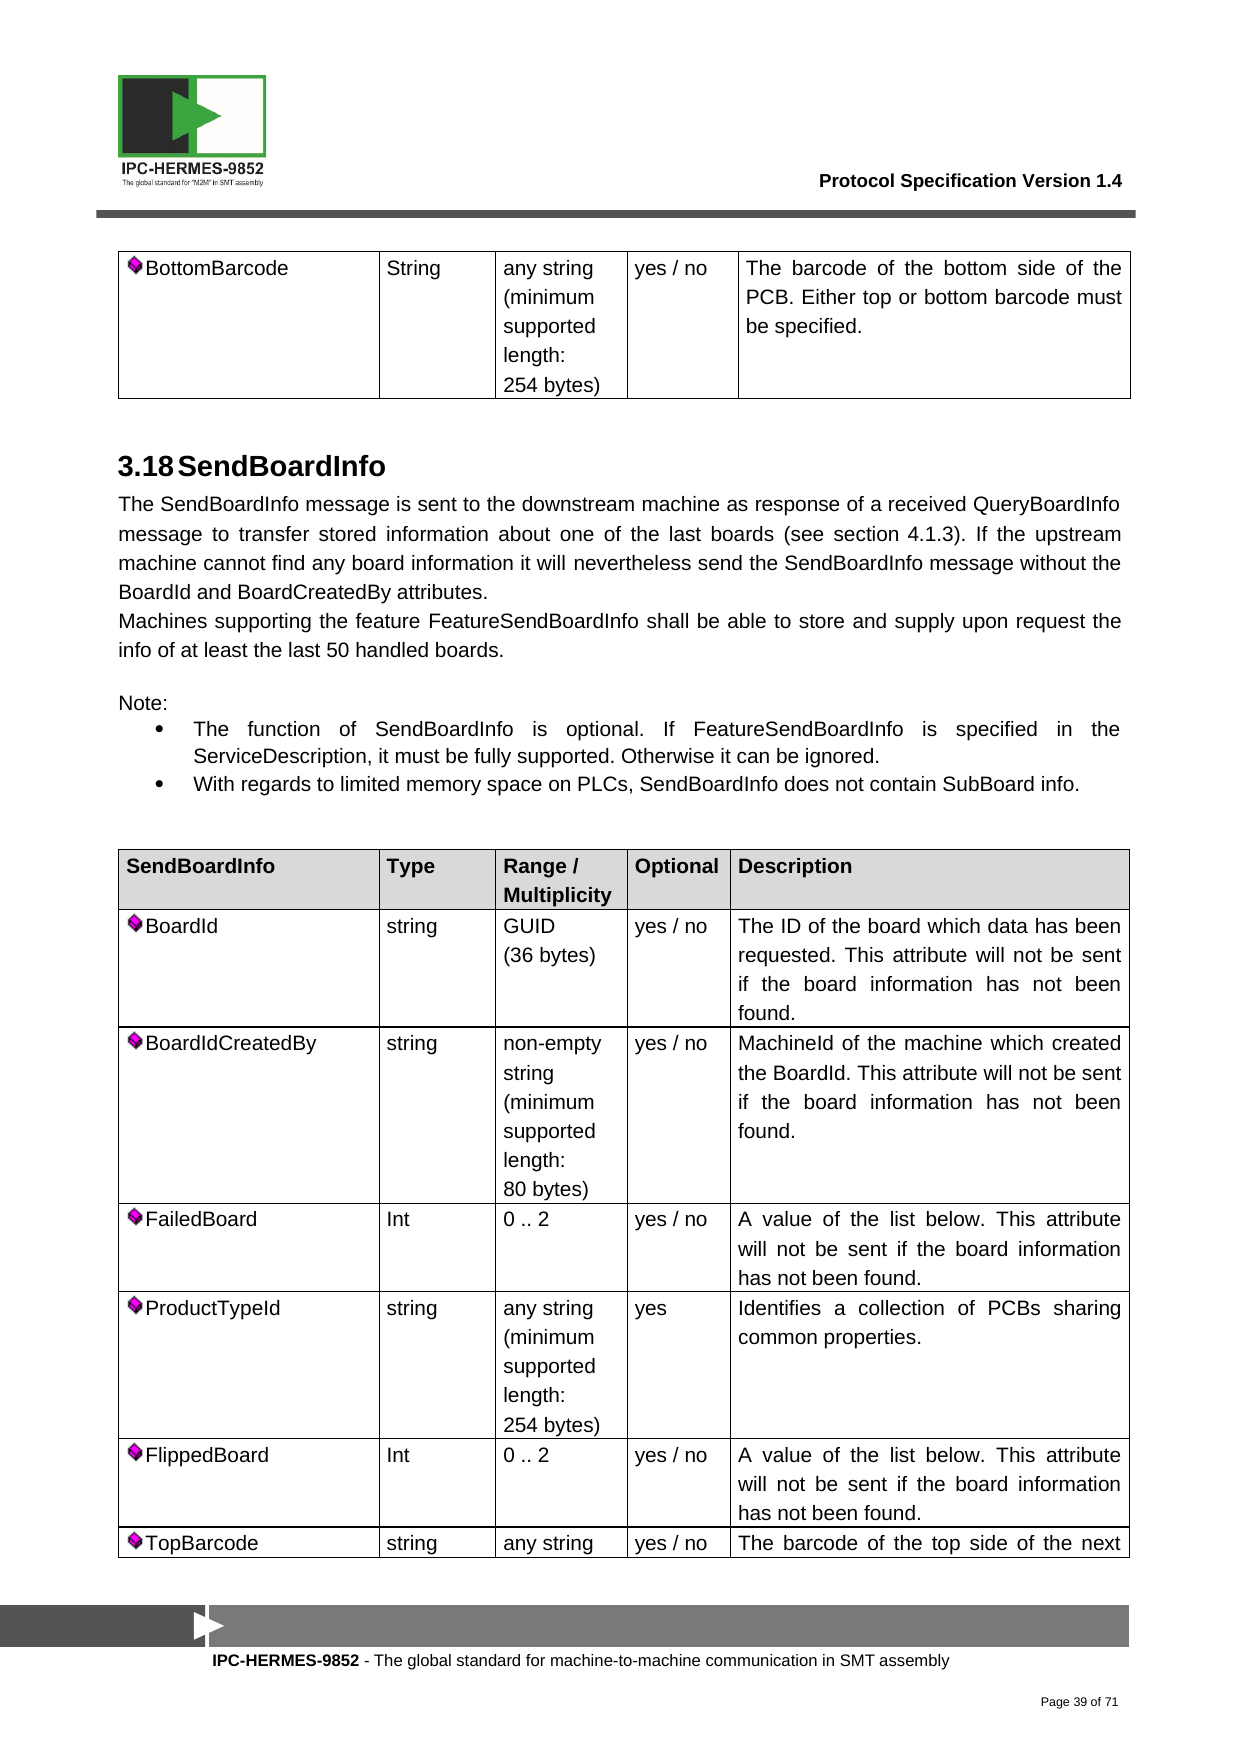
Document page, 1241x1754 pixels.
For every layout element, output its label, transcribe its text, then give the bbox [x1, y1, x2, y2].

table_cell BottomBarcode [119, 252, 379, 398]
table_cell FailedBoard [119, 1204, 379, 1291]
table_cell MachineId of the machine which created the BoardId. This attribute will not be sent if the board information has not been found. [731, 1028, 1129, 1202]
picture [126, 1205, 145, 1227]
table_cell non-empty string (minimum supported length: 80 bytes) [496, 1028, 627, 1202]
table_cell Int [380, 1439, 495, 1526]
table_cell string [380, 1528, 495, 1557]
table_cell BoardIdCreatedBy [119, 1028, 379, 1202]
table_cell The ID of the board which data has been requested. This attribute will not be sent if the board information has not been found. [731, 910, 1129, 1026]
table_cell FlippedBoard [119, 1439, 379, 1526]
table_cell string [380, 910, 495, 1026]
table_cell A value of the list below. This attribute will not be sent if the board information has not been found. [731, 1439, 1129, 1526]
table_header Type [380, 850, 495, 909]
table_cell String [380, 252, 495, 398]
table_cell yes / no [628, 910, 730, 1026]
list With regards to limited memory space on PLCs, SendBoardInfo does not contain SubBoard info. [156, 772, 1122, 796]
table_cell 0 .. 2 [496, 1204, 627, 1291]
table_header Description [731, 850, 1129, 909]
table_cell yes / no [628, 1028, 730, 1202]
table_cell yes / no [628, 1439, 730, 1526]
text The SendBoardInfo message is sent to the downstream machine as response of a received QueryBoardInfo message to transfer stored information about one of the last boards (see section 4.1.3). If the upstream machine cannot find any board information it will nevertheless send the SendBoardInfo message without the BoardId and BoardCreatedBy attributes. [118, 488, 1122, 605]
subtitle SendBoardInfo [117, 453, 1122, 482]
table_cell any string (minimum supported length: 254 bytes) [496, 1292, 627, 1438]
table_cell The barcode of the top side of the next PCB. This attribute is mandatory if it has been in the QueryBoardInfo message. [731, 1528, 1129, 1557]
picture [126, 911, 145, 934]
picture [126, 253, 145, 276]
table_header Optional [628, 850, 730, 909]
table_cell yes [628, 1292, 730, 1438]
table_cell Int [380, 1204, 495, 1291]
table_cell A value of the list below. This attribute will not be sent if the board information has not been found. [731, 1204, 1129, 1291]
table_cell TopBarcode [119, 1528, 379, 1557]
table_cell yes / no [628, 1528, 730, 1557]
table_cell string [380, 1292, 495, 1438]
table_cell yes / no [628, 252, 738, 398]
table_cell any string (minimum supported length: 254 bytes) [496, 252, 627, 398]
table_cell The barcode of the bottom side of the PCB. Either top or bottom barcode must be specified. [739, 252, 1130, 398]
table_cell yes / no [628, 1204, 730, 1291]
list The function of SendBoardInfo is optional. If FeatureSendBoardInfo is specified in the ServiceDescription, it must be fully supported. Otherwise it can be ignored. [156, 717, 1122, 768]
table_cell string [380, 1028, 495, 1202]
picture [126, 1529, 145, 1551]
picture [118, 75, 267, 188]
table_cell BoardId [119, 910, 379, 1026]
table_cell Identifies a collection of PCBs sharing common properties. [731, 1292, 1129, 1438]
text Machines supporting the feature FeatureSendBoardInfo shall be able to store and supply upon request the info of at least the last 50 handled boards. [118, 605, 1122, 663]
table_header SendBoardInfo [119, 850, 379, 909]
table_header Range / Multiplicity [496, 850, 627, 909]
table_cell GUID (36 bytes) [496, 910, 627, 1026]
picture [126, 1293, 145, 1316]
table_cell 0 .. 2 [496, 1439, 627, 1526]
text Note: [118, 687, 1122, 717]
picture [126, 1440, 145, 1463]
picture [126, 1029, 145, 1051]
table_cell any string (minimum supported length: 254 bytes) [496, 1528, 627, 1557]
table_cell ProductTypeId [119, 1292, 379, 1438]
